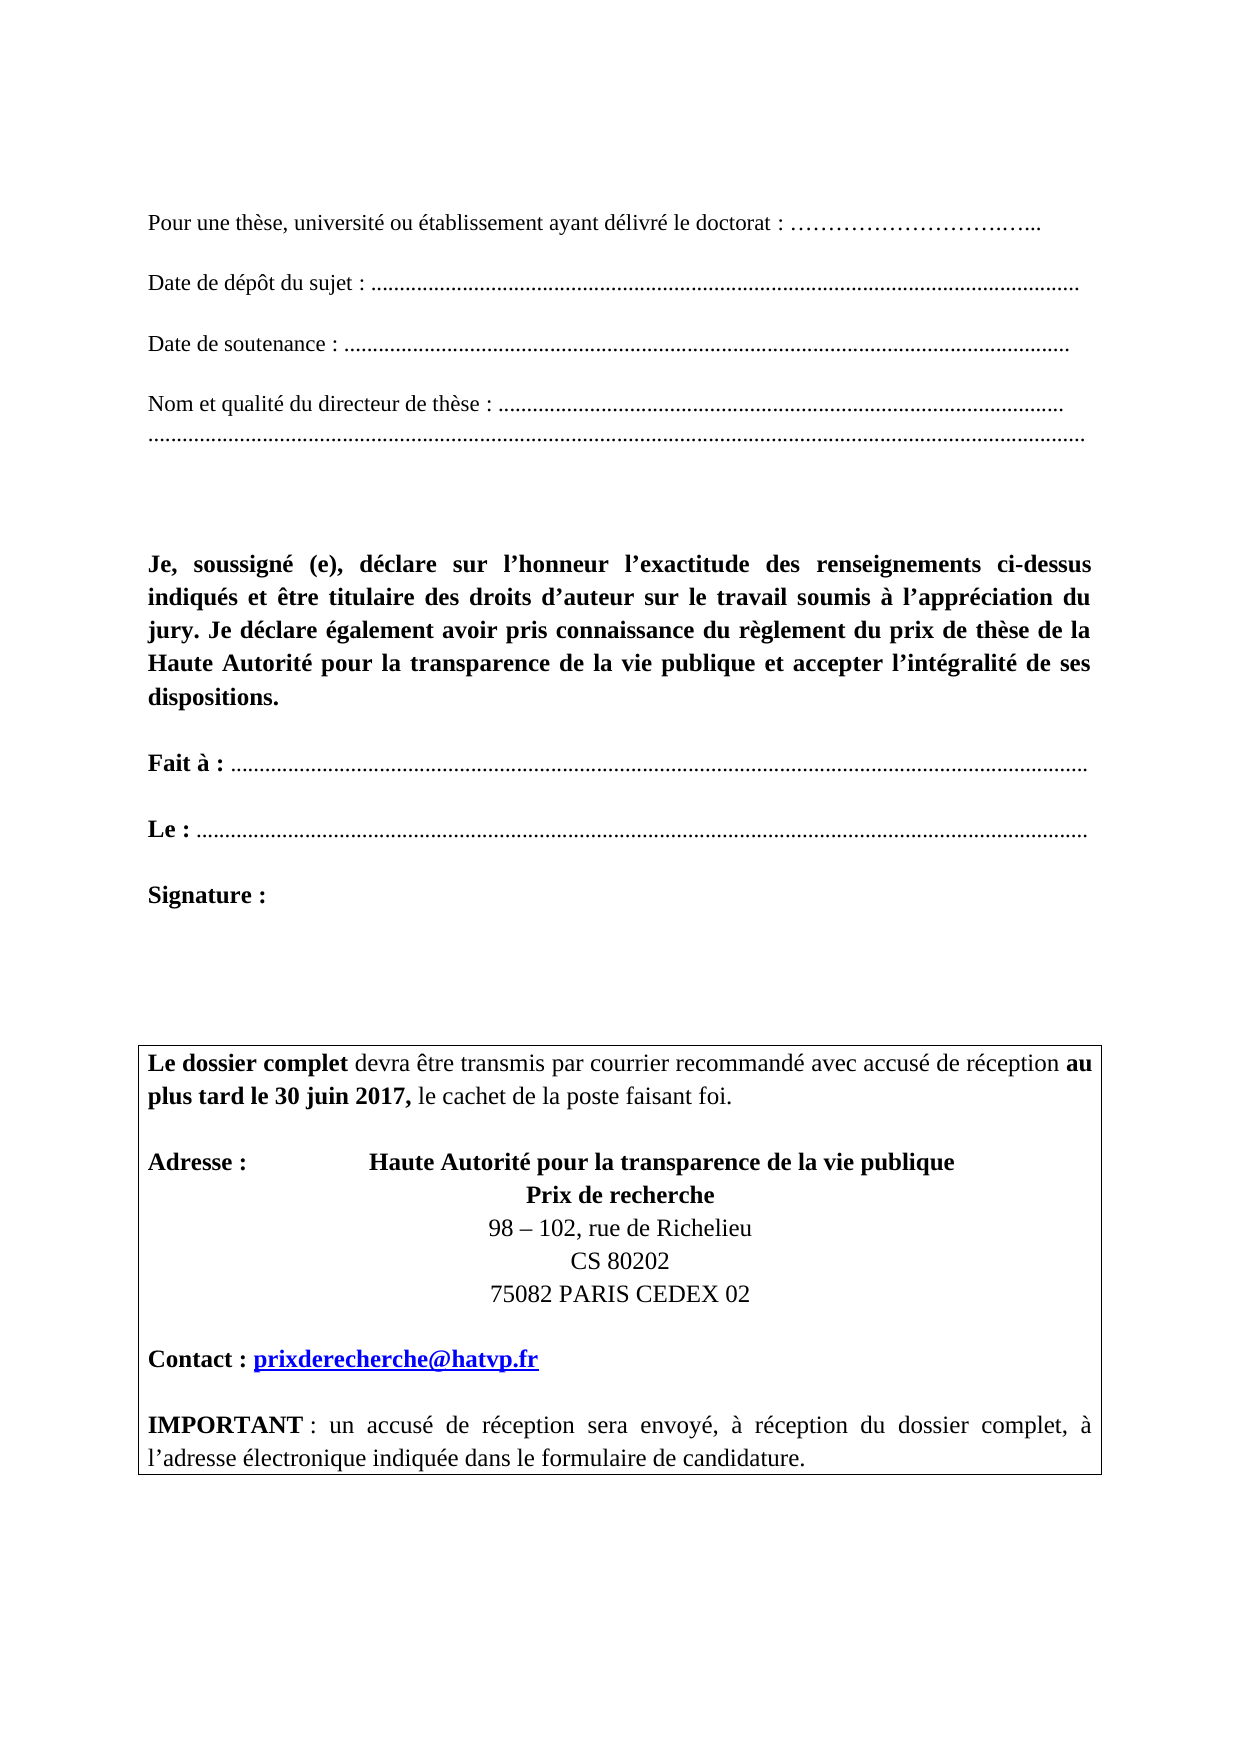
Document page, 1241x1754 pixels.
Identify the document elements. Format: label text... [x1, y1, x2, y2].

text Pour une thèse, université ou établissement ayant délivré le doctorat : ……………………….…... [148, 209, 1092, 235]
text CS 80202 [139, 1243, 1101, 1275]
text Nom et qualité du directeur de thèse : ................................................................................................... [148, 390, 1092, 416]
text Date de soutenance : ............................................................................................................................... [148, 329, 1092, 356]
text Date de dépôt du sujet : ............................................................................................................................ [148, 269, 1092, 296]
text Le dossier complet devra être transmis par courrier recommandé avec accusé de réception au plus tard le 30 juin 2017, le cachet de la poste faisant foi. [139, 1046, 1101, 1110]
text .................................................................................................................................................................... [148, 420, 1092, 447]
text Adresse : Haute Autorité pour la transparence de la vie publique [139, 1144, 1101, 1176]
text Fait à : ...................................................................................................................................................... [148, 748, 1092, 776]
text 75082 PARIS CEDEX 02 [139, 1276, 1101, 1308]
text Signature : [148, 880, 1092, 908]
text Je, soussigné (e), déclare sur l’honneur l’exactitude des renseignements ci-dessus indiqués et être titulaire des droits d’auteur sur le travail soumis à l’appréciation du jury. Je déclare également avoir pris connaissance du règlement du prix de thèse de la Haute Autorité pour la transparence de la vie publique et accepter l’intégralité de ses dispositions. [148, 549, 1092, 710]
text Prix de recherche [139, 1177, 1101, 1209]
text 98 – 102, rue de Richelieu [139, 1210, 1101, 1242]
text Contact : prixderecherche@hatvp.fr [139, 1341, 1101, 1373]
text Le : ............................................................................................................................................................ [148, 814, 1092, 842]
text IMPORTANT : un accusé de réception sera envoyé, à réception du dossier complet, à l’adresse électronique indiquée dans le formulaire de candidature. [139, 1407, 1101, 1474]
